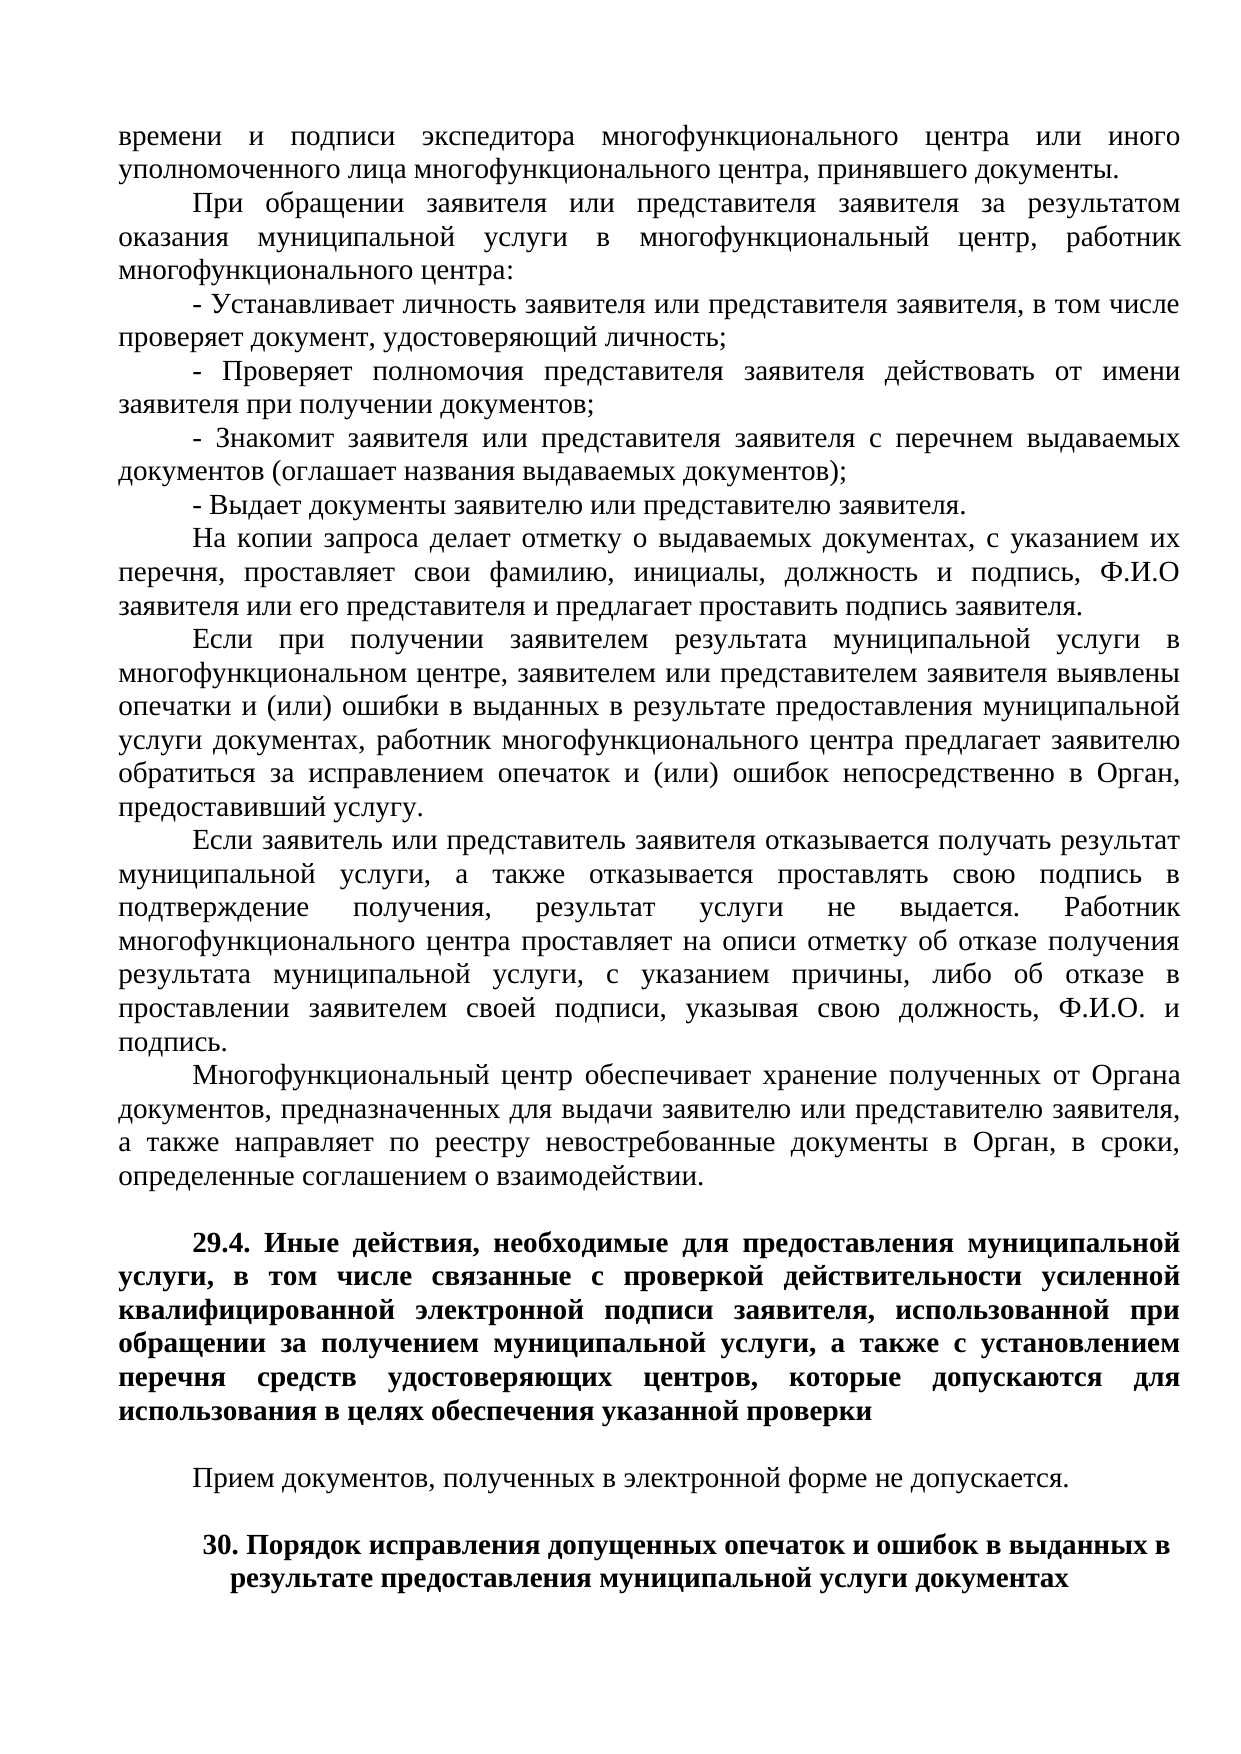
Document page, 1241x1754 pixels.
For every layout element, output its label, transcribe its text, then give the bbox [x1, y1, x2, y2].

text 29.4. Иные действия, необходимые для предоставления муниципальной услуги, в том числе связанные с проверкой действительности усиленной квалифицированной электронной подписи заявителя, использованной при обращении за получением муниципальной услуги, а также с установлением перечня средств удостоверяющих центров, которые допускаются для использования в целях обеспечения указанной проверки [118, 1225, 1181, 1426]
text - Проверяет полномочия представителя заявителя действовать от имени заявителя при получении документов; [118, 353, 1181, 420]
text Если при получении заявителем результата муниципальной услуги в многофункциональном центре, заявителем или представителем заявителя выявлены опечатки и (или) ошибки в выданных в результате предоставления муниципальной услуги документах, работник многофункционального центра предлагает заявителю обратиться за исправлением опечаток и (или) ошибок непосредственно в Орган, предоставивший услугу. [118, 621, 1181, 822]
text Если заявитель или представитель заявителя отказывается получать результат муниципальной услуги, а также отказывается проставлять свою подпись в подтверждение получения, результат услуги не выдается. Работник многофункционального центра проставляет на описи отметку об отказе получения результата муниципальной услуги, с указанием причины, либо об отказе в проставлении заявителем своей подписи, указывая свою должность, Ф.И.О. и подпись. [118, 822, 1181, 1057]
text На копии запроса делает отметку о выдаваемых документах, с указанием их перечня, проставляет свои фамилию, инициалы, должность и подпись, Ф.И.О заявителя или его представителя и предлагает проставить подпись заявителя. [118, 521, 1181, 621]
text При обращении заявителя или представителя заявителя за результатом оказания муниципальной услуги в многофункциональный центр, работник многофункционального центра: [118, 185, 1181, 286]
text Прием документов, полученных в электронной форме не допускается. [118, 1460, 1181, 1493]
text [118, 118, 1181, 185]
text - Устанавливает личность заявителя или представителя заявителя, в том числе проверяет документ, удостоверяющий личность; [118, 286, 1181, 353]
text Многофункциональный центр обеспечивает хранение полученных от Органа документов, предназначенных для выдачи заявителю или представителю заявителя, а также направляет по реестру невостребованные документы в Орган, в сроки, определенные соглашением о взаимодействии. [118, 1057, 1181, 1191]
text - Выдает документы заявителю или представителю заявителя. [118, 487, 1181, 521]
text - Знакомит заявителя или представителя заявителя с перечнем выдаваемых документов (оглашает названия выдаваемых документов); [118, 420, 1181, 487]
text 30. Порядок исправления допущенных опечаток и ошибок в выданных в результате предоставления муниципальной услуги документах [118, 1527, 1181, 1594]
